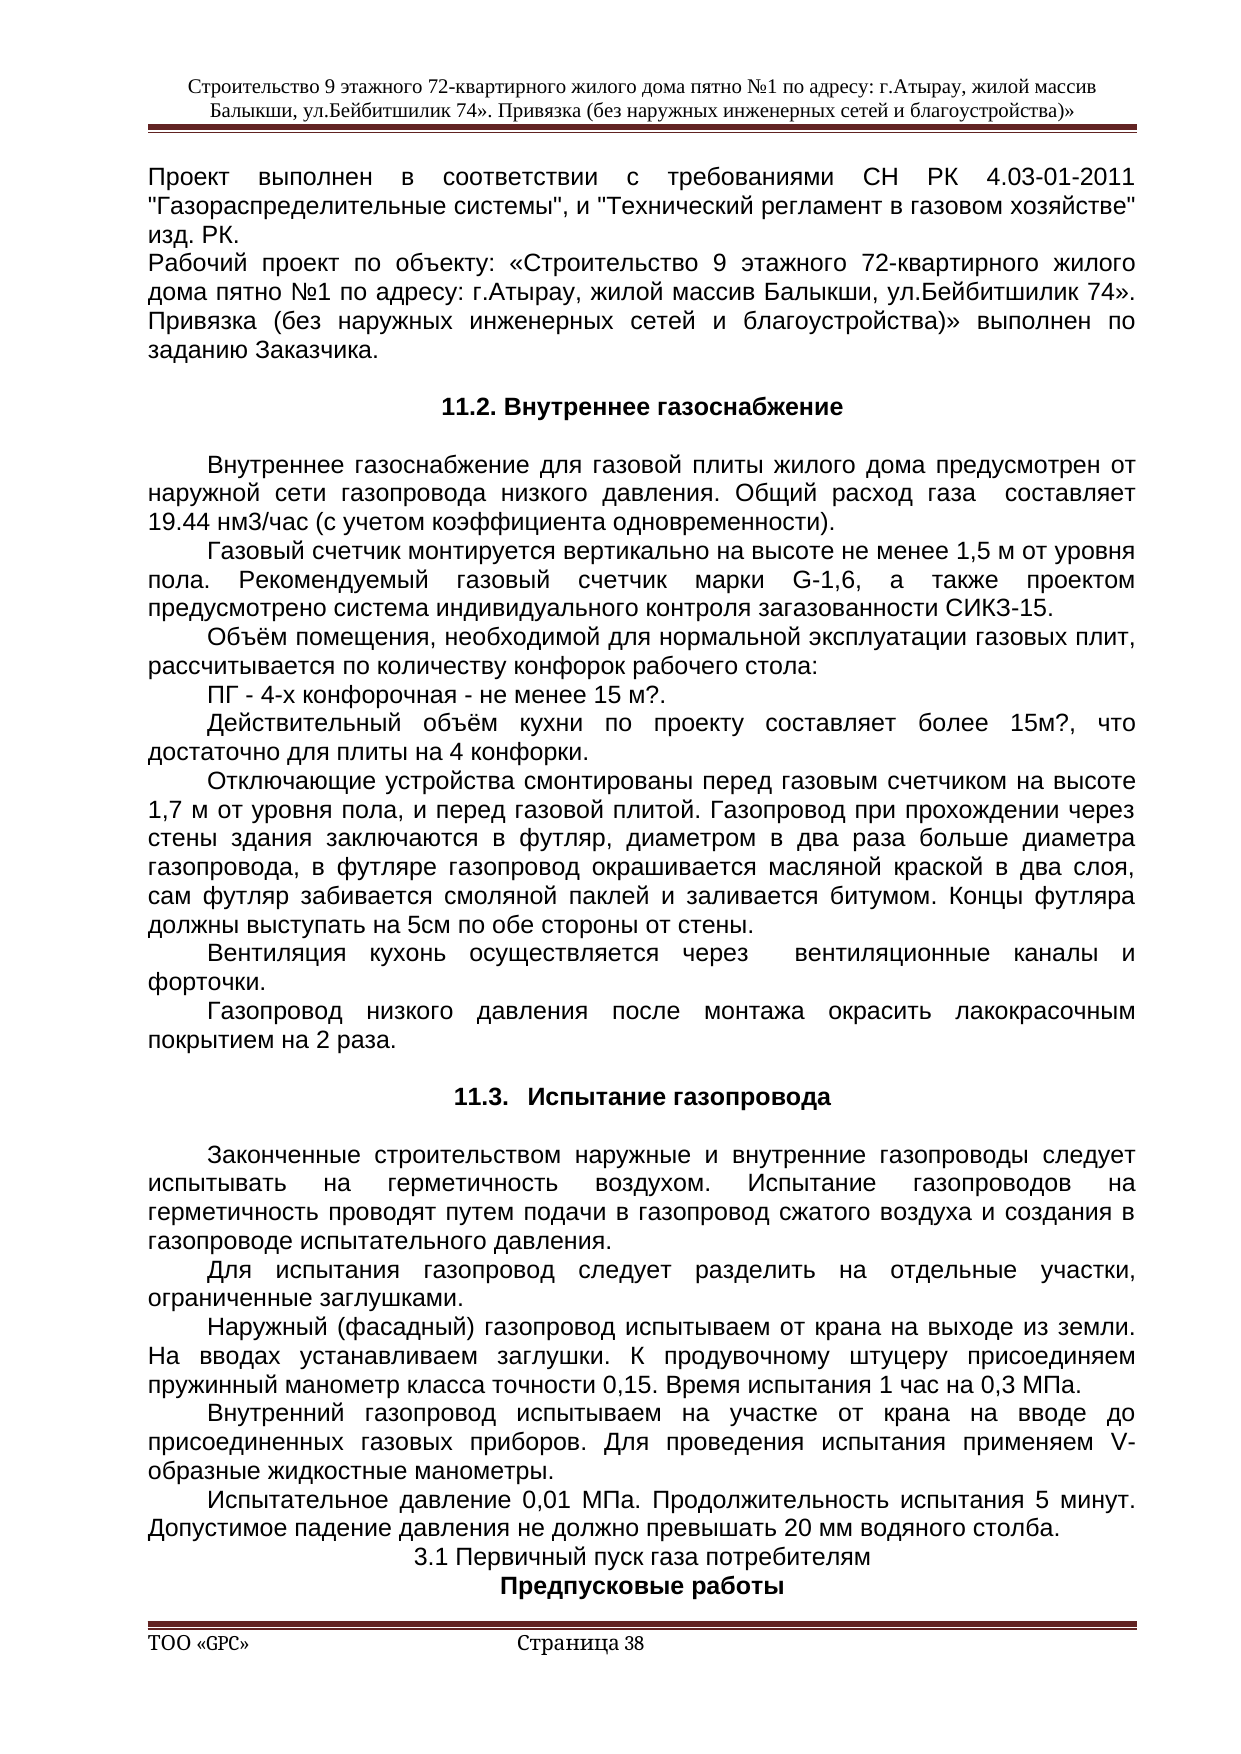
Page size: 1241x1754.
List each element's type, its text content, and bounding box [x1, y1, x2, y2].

text Для испытания газопровод следует разделить на отдельные участки, ограниченные заглушками. [148, 1255, 1137, 1312]
text Наружный (фасадный) газопровод испытываем от крана на выходе из земли. На вводах устанавливаем заглушки. К продувочному штуцеру присоединяем пружинный манометр класса точности 0,15. Время испытания 1 час на 0,3 МПа. [148, 1312, 1137, 1398]
text Внутренний газопровод испытываем на участке от крана на вводе до присоединенных газовых приборов. Для проведения испытания применяем V- образные жидкостные манометры. [148, 1398, 1137, 1485]
text Внутреннее газоснабжение для газовой плиты жилого дома предусмотрен от наружной сети газопровода низкого давления. Общий расход газа составляет 19.44 нм3/час (с учетом коэффициента одновременности). [148, 450, 1137, 536]
text Предпусковые работы [148, 1571, 1137, 1600]
text Отключающие устройства смонтированы перед газовым счетчиком на высоте 1,7 м от уровня пола, и перед газовой плитой. Газопровод при прохождении через стены здания заключаются в футляр, диаметром в два раза больше диаметра газопровода, в футляре газопровод окрашивается масляной краской в два слоя, сам футляр забивается смоляной паклей и заливается битумом. Концы футляра должны выступать на 5см по обе стороны от стены. [148, 766, 1137, 938]
text 11.3. Испытание газопровода [148, 1082, 1137, 1111]
text Проект выполнен в соответствии с требованиями СН РК 4.03-01-2011 "Газораспределительные системы", и "Технический регламент в газовом хозяйстве" изд. РК. [148, 162, 1137, 248]
text 3.1 Первичный пуск газа потребителям [148, 1542, 1137, 1571]
text Законченные строительством наружные и внутренние газопроводы следует испытывать на герметичность воздухом. Испытание газопроводов на герметичность проводят путем подачи в газопровод сжатого воздуха и создания в газопроводе испытательного давления. [148, 1140, 1137, 1255]
text Вентиляция кухонь осуществляется через вентиляционные каналы и форточки. [148, 938, 1137, 996]
text Испытательное давление 0,01 МПа. Продолжительность испытания 5 минут. Допустимое падение давления не должно превышать 20 мм водяного столба. [148, 1485, 1137, 1542]
text Действительный объём кухни по проекту составляет более 15м?, что достаточно для плиты на 4 конфорки. [148, 708, 1137, 766]
text Рабочий проект по объекту: «Строительство 9 этажного 72-квартирного жилого дома пятно №1 по адресу: г.Атырау, жилой массив Балыкши, ул.Бейбитшилик 74». Привязка (без наружных инженерных сетей и благоустройства)» выполнен по заданию Заказчика. [148, 248, 1137, 363]
text Объём помещения, необходимой для нормальной эксплуатации газовых плит, рассчитывается по количеству конфорок рабочего стола: [148, 622, 1137, 680]
text 11.2. Внутреннее газоснабжение [148, 392, 1137, 421]
text ПГ - 4-х конфорочная - не менее 15 м?. [148, 680, 1137, 708]
text Газопровод низкого давления после монтажа окрасить лакокрасочным покрытием на 2 раза. [148, 996, 1137, 1053]
text Газовый счетчик монтируется вертикально на высоте не менее 1,5 м от уровня пола. Рекомендуемый газовый счетчик марки G-1,6, а также проектом предусмотрено система индивидуального контроля загазованности СИКЗ-15. [148, 536, 1137, 622]
